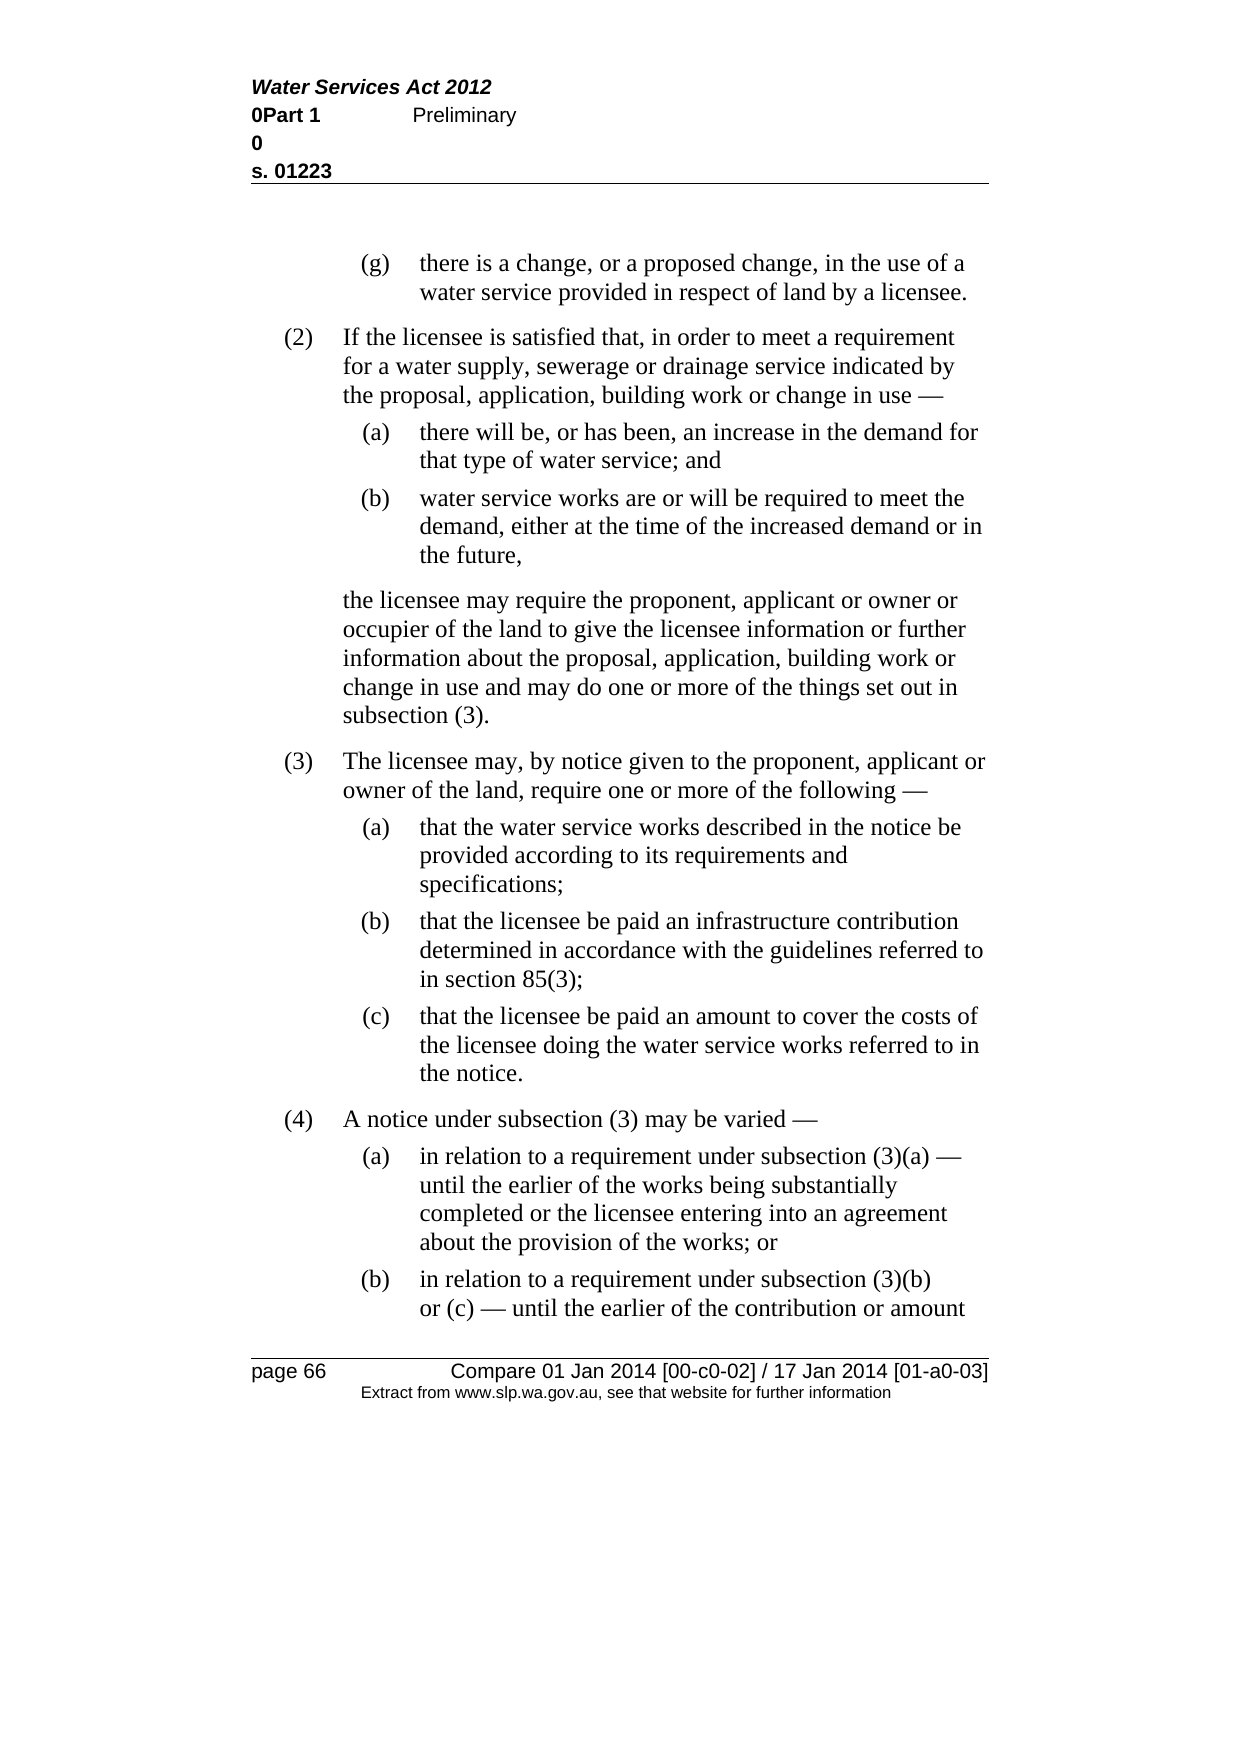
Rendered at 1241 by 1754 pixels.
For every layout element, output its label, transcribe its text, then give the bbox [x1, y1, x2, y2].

text (2) If the licensee is satisfied that, in order to meet a requirement for a water supply, sewerage or drainage service indicated by the proposal, application, building work or change in use — [251, 322, 989, 408]
text (c) that the licensee be paid an amount to cover the costs of the licensee doing the water service works referred to in the notice. [251, 1001, 989, 1087]
text (g) there is a change, or a proposed change, in the use of a water service provided in respect of land by a licensee. [251, 248, 989, 306]
text (b) water service works are or will be required to meet the demand, either at the time of the increased demand or in the future, [251, 483, 989, 569]
text (a) in relation to a requirement under subsection (3)(a) — until the earlier of the works being substantially completed or the licensee entering into an agreement about the provision of the works; or [251, 1141, 989, 1256]
text (a) that the water service works described in the notice be provided according to its requirements and specifications; [251, 812, 989, 898]
text (3) The licensee may, by notice given to the proponent, applicant or owner of the land, require one or more of the following — [251, 746, 989, 803]
text (a) there will be, or has been, an increase in the demand for that type of water service; and [251, 417, 989, 474]
text (b) that the licensee be paid an infrastructure contribution determined in accordance with the guidelines referred to in section 85(3); [251, 906, 989, 993]
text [251, 1264, 989, 1322]
text (4) A notice under subsection (3) may be varied — [251, 1104, 989, 1133]
text the licensee may require the proponent, applicant or owner or occupier of the land to give the licensee information or further information about the proposal, application, building work or change in use and may do one or more of the things set out in subsection (3). [251, 586, 989, 729]
